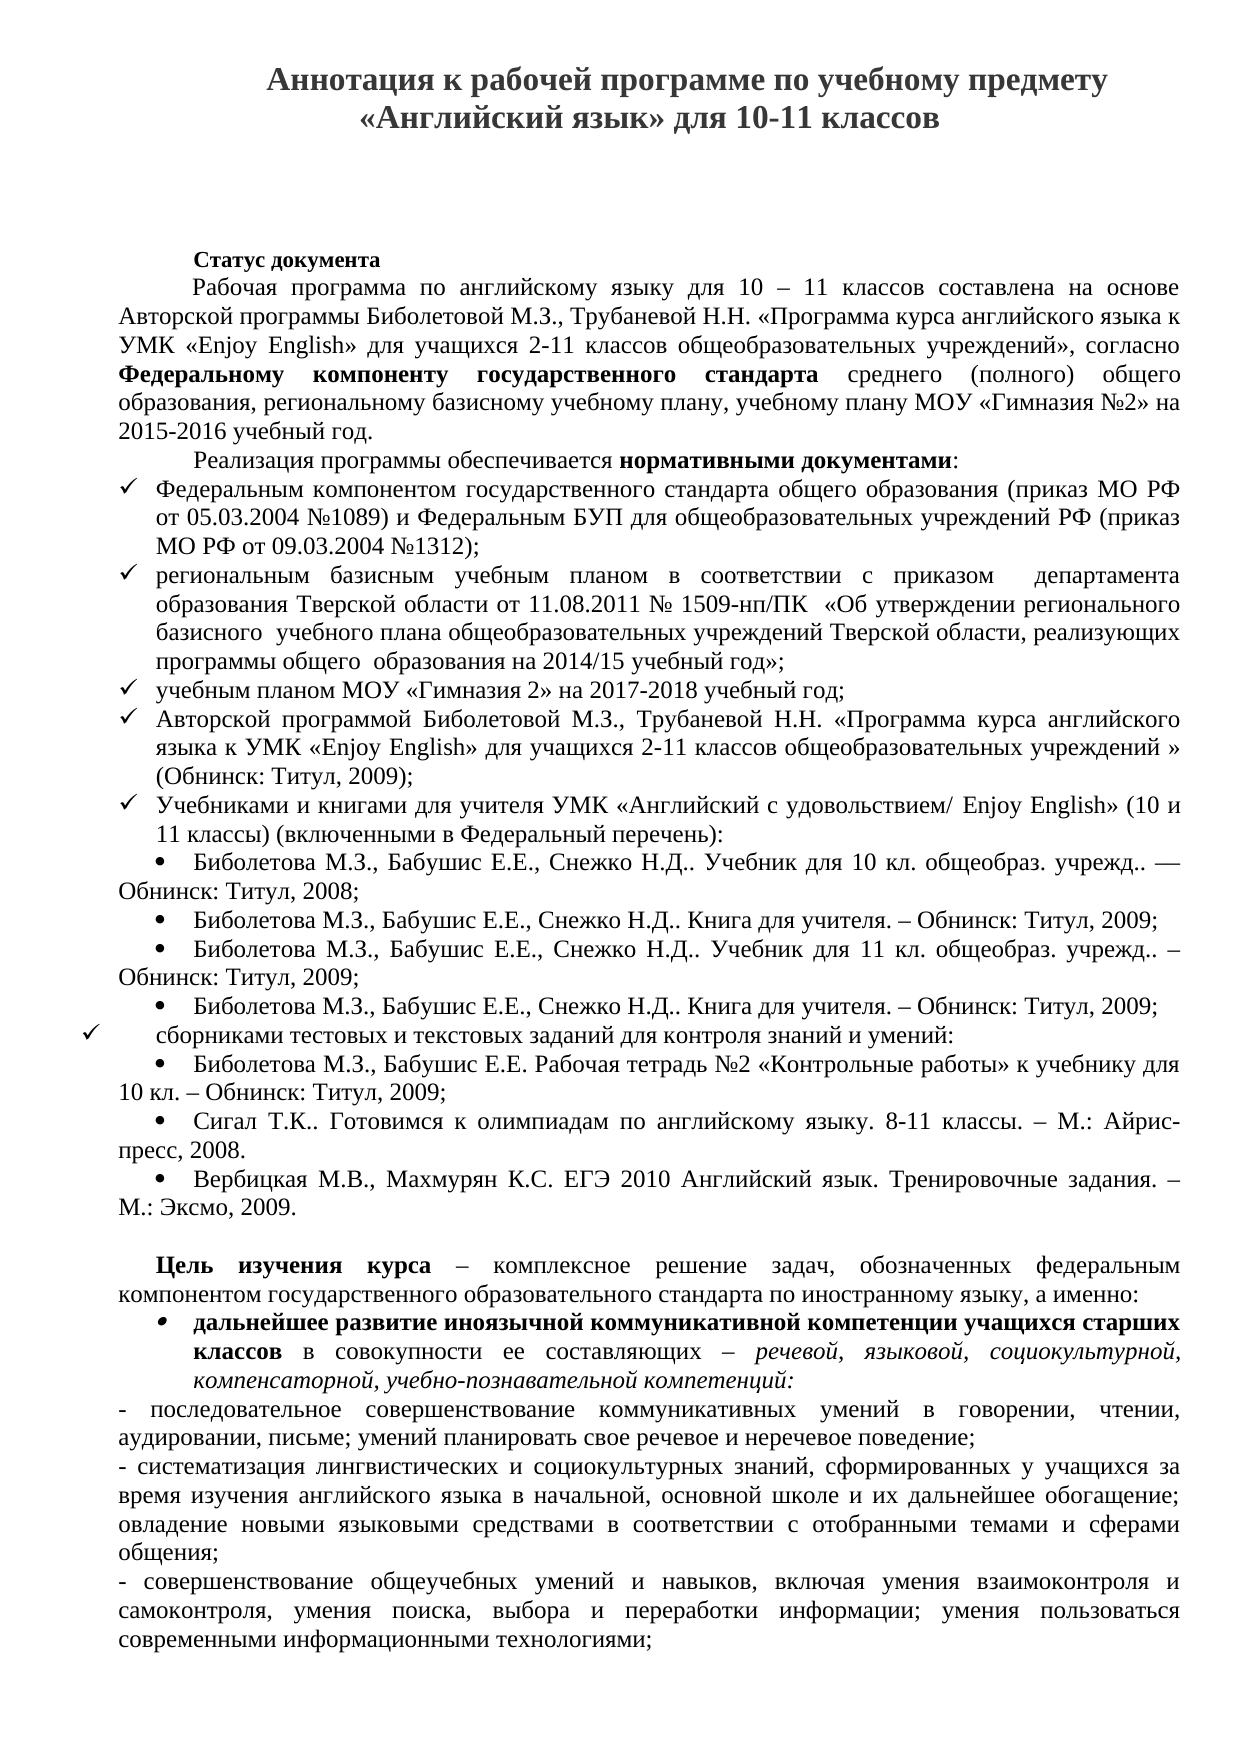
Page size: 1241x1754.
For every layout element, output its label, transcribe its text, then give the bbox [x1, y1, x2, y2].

list Биболетова М.З., Бабушис Е.Е., Снежко Н.Д.. Учебник для 10 кл. общеобраз. учрежд.. –– Обнинск: Титул, 2008; [118, 847, 1181, 905]
text - совершенствование общеучебных умений и навыков, включая умения взаимоконтроля и самоконтроля, умения поиска, выбора и переработки информации; умения пользоваться современными информационными технологиями; [118, 1566, 1181, 1652]
text - систематизация лингвистических и социокультурных знаний, сформированных у учащихся за время изучения английского языка в начальной, основной школе и их дальнейшее обогащение; овладение новыми языковыми средствами в соответствии с отобранными темами и сферами общения; [118, 1451, 1181, 1566]
text Аннотация к рабочей программе по учебному предмету «Английский язык» для 10-11 классов [118, 59, 1181, 136]
list Вербицкая М.В., Махмурян К.С. ЕГЭ 2010 Английский язык. Тренировочные задания. – М.: Эксмо, 2009. [118, 1164, 1181, 1221]
list Биболетова М.З., Бабушис Е.Е., Снежко Н.Д.. Учебник для 11 кл. общеобраз. учрежд.. – Обнинск: Титул, 2009; [118, 934, 1181, 991]
list региональным базисным учебным планом в соответствии с приказом департамента образования Тверской области от 11.08.2011 № 1509-нп/ПК «Об утверждении регионального базисного учебного плана общеобразовательных учреждений Тверской области, реализующих программы общего образования на 2014/15 учебный год»; [118, 560, 1181, 675]
text Цель изучения курса – комплексное решение задач, обозначенных федеральным компонентом государственного образовательного стандарта по иностранному языку, а именно: [118, 1250, 1181, 1307]
list Биболетова М.З., Бабушис Е.Е., Снежко Н.Д.. Книга для учителя. – Обнинск: Титул, 2009; [118, 905, 1181, 934]
list Биболетова М.З., Бабушис Е.Е. Рабочая тетрадь №2 «Контрольные работы» к учебнику для 10 кл. – Обнинск: Титул, 2009; [118, 1049, 1181, 1106]
list Учебниками и книгами для учителя УМК «Английский с удовольствием/ Enjoy English» (10 и 11 классы) (включенными в Федеральный перечень): [118, 790, 1181, 847]
list Авторской программой Биболетовой М.З., Трубаневой Н.Н. «Программа курса английского языка к УМК «Enjoy English» для учащихся 2-11 классов общеобразовательных учреждений » (Обнинск: Титул, 2009); [118, 704, 1181, 790]
list учебным планом МОУ «Гимназия 2» на 2017-2018 учебный год; [118, 675, 1181, 704]
list Биболетова М.З., Бабушис Е.Е., Снежко Н.Д.. Книга для учителя. – Обнинск: Титул, 2009; [118, 991, 1181, 1020]
list Сигал Т.К.. Готовимся к олимпиадам по английскому языку. 8-11 классы. – М.: Айрис-пресс, 2008. [118, 1106, 1181, 1164]
text Статус документа [118, 246, 1181, 272]
text Рабочая программа по английскому языку для 10 – 11 классов составлена на основе Авторской программы Биболетовой М.З., Трубаневой Н.Н. «Программа курса английского языка к УМК «Enjoy English» для учащихся 2-11 классов общеобразовательных учреждений», согласно Федеральному компоненту государственного стандарта среднего (полного) общего образования, региональному базисному учебному плану, учебному плану МОУ «Гимназия №2» на 2015-2016 учебный год. [118, 272, 1181, 445]
list Федеральным компонентом государственного стандарта общего образования (приказ МО РФ от 05.03.2004 №1089) и Федеральным БУП для общеобразовательных учреждений РФ (приказ МО РФ от 09.03.2004 №1312); [118, 474, 1181, 560]
list сборниками тестовых и текстовых заданий для контроля знаний и умений: [81, 1020, 1181, 1049]
text Реализация программы обеспечивается нормативными документами: [118, 445, 1181, 474]
text - последовательное совершенствование коммуникативных умений в говорении, чтении, аудировании, письме; умений планировать свое речевое и неречевое поведение; [118, 1394, 1181, 1451]
list дальнейшее развитие иноязычной коммуникативной компетенции учащихся старших классов в совокупности ее составляющих – речевой, языковой, социокультурной, компенсаторной, учебно-познавательной компетенций: [156, 1307, 1181, 1394]
